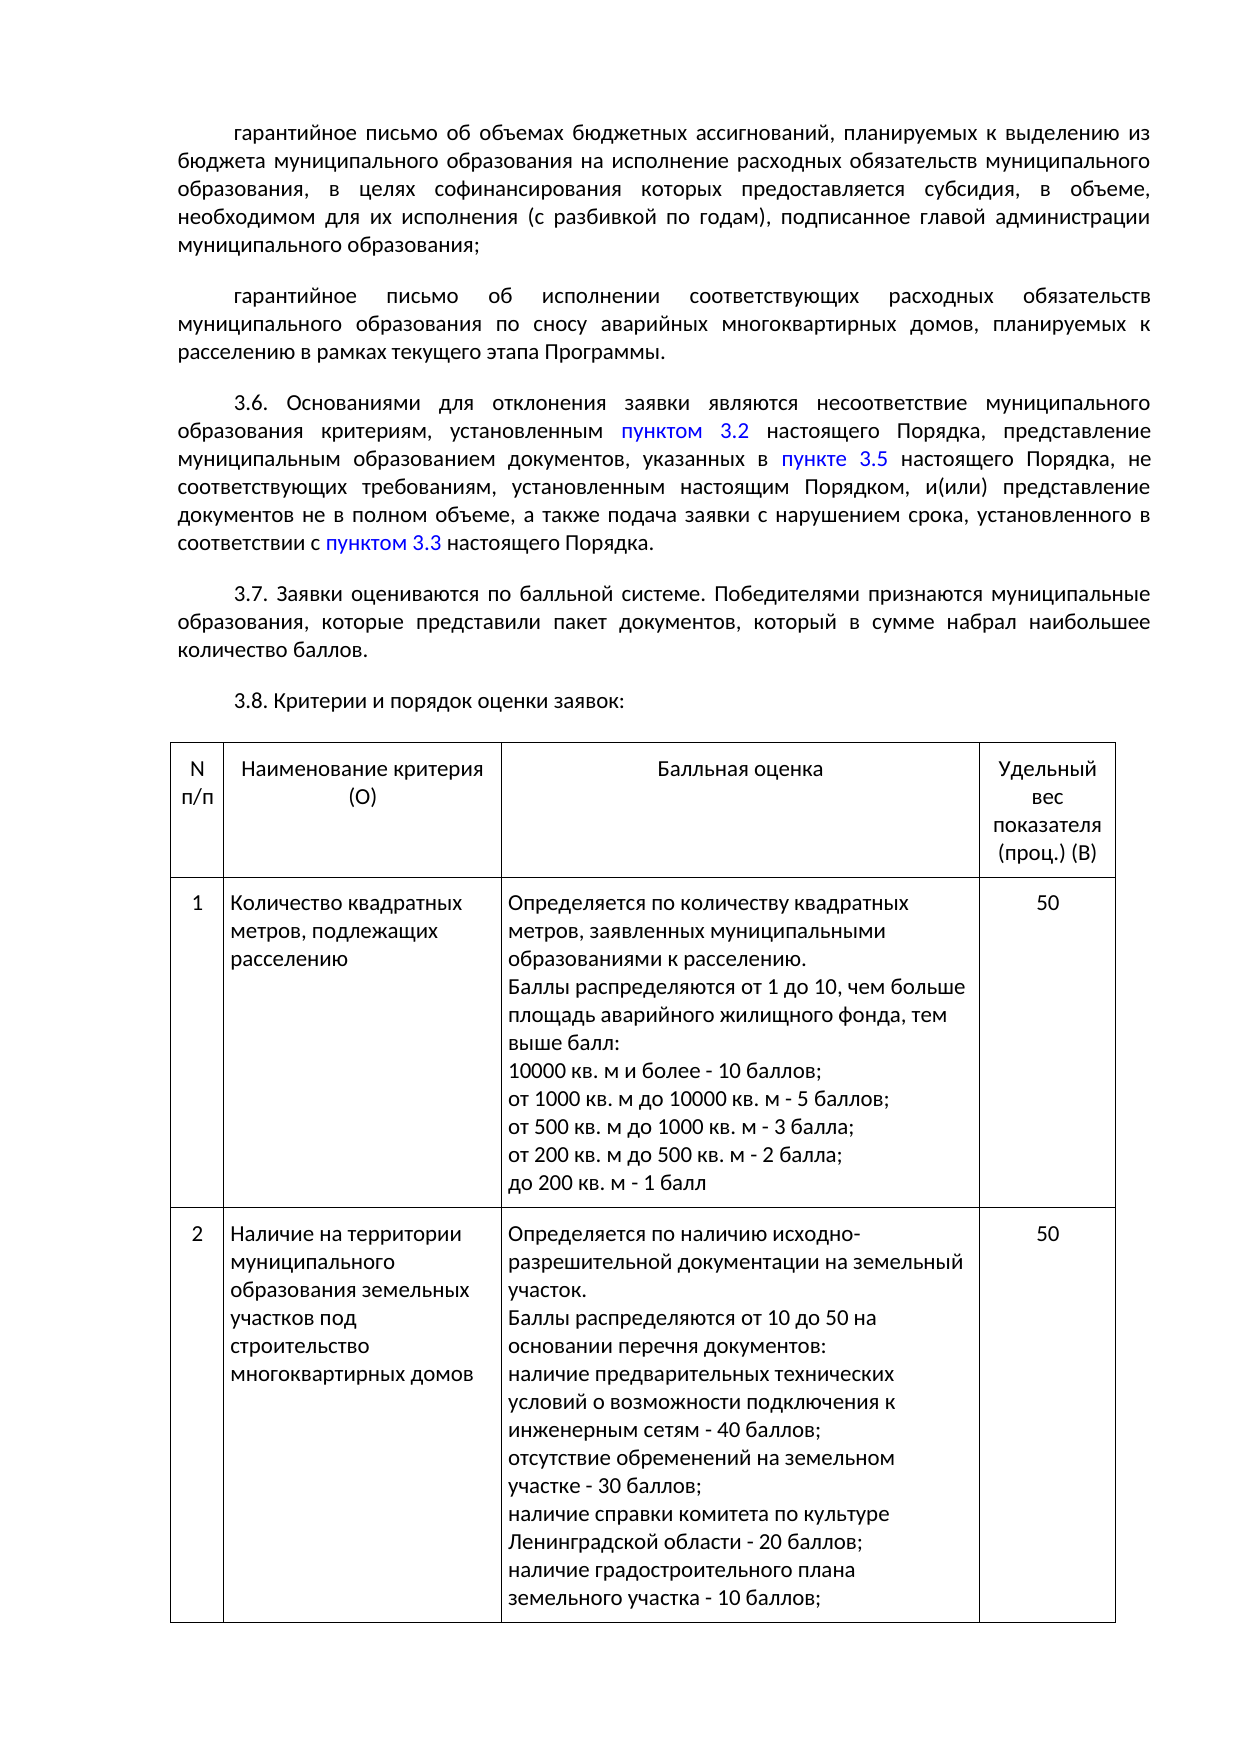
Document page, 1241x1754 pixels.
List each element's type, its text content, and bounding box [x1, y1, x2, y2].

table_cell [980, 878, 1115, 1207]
text 3.7. Заявки оцениваются по балльной системе. Победителями признаются муниципальные образования, которые представили пакет документов, который в сумме набрал наибольшее количество баллов. [177, 579, 1152, 663]
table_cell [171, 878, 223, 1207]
text 3.6. Основаниями для отклонения заявки являются несоответствие муниципального образования критериям, установленным пунктом 3.2 настоящего Порядка, представление муниципальным образованием документов, указанных в пункте 3.5 настоящего Порядка, не соответствующих требованиям, установленным настоящим Порядком, и(или) представление документов не в полном объеме, а также подача заявки с нарушением срока, установленного в соответствии с пунктом 3.3 настоящего Порядка. [177, 388, 1152, 556]
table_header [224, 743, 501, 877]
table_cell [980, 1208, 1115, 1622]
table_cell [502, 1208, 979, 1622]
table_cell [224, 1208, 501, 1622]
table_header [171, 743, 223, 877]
text гарантийное письмо об объемах бюджетных ассигнований, планируемых к выделению из бюджета муниципального образования на исполнение расходных обязательств муниципального образования, в целях софинансирования которых предоставляется субсидия, в объеме, необходимом для их исполнения (с разбивкой по годам), подписанное главой администрации муниципального образования; [177, 118, 1152, 258]
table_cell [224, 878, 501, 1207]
text 3.8. Критерии и порядок оценки заявок: [177, 686, 1152, 714]
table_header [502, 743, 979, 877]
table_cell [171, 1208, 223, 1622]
text гарантийное письмо об исполнении соответствующих расходных обязательств муниципального образования по сносу аварийных многоквартирных домов, планируемых к расселению в рамках текущего этапа Программы. [177, 281, 1152, 365]
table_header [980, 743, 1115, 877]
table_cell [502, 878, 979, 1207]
